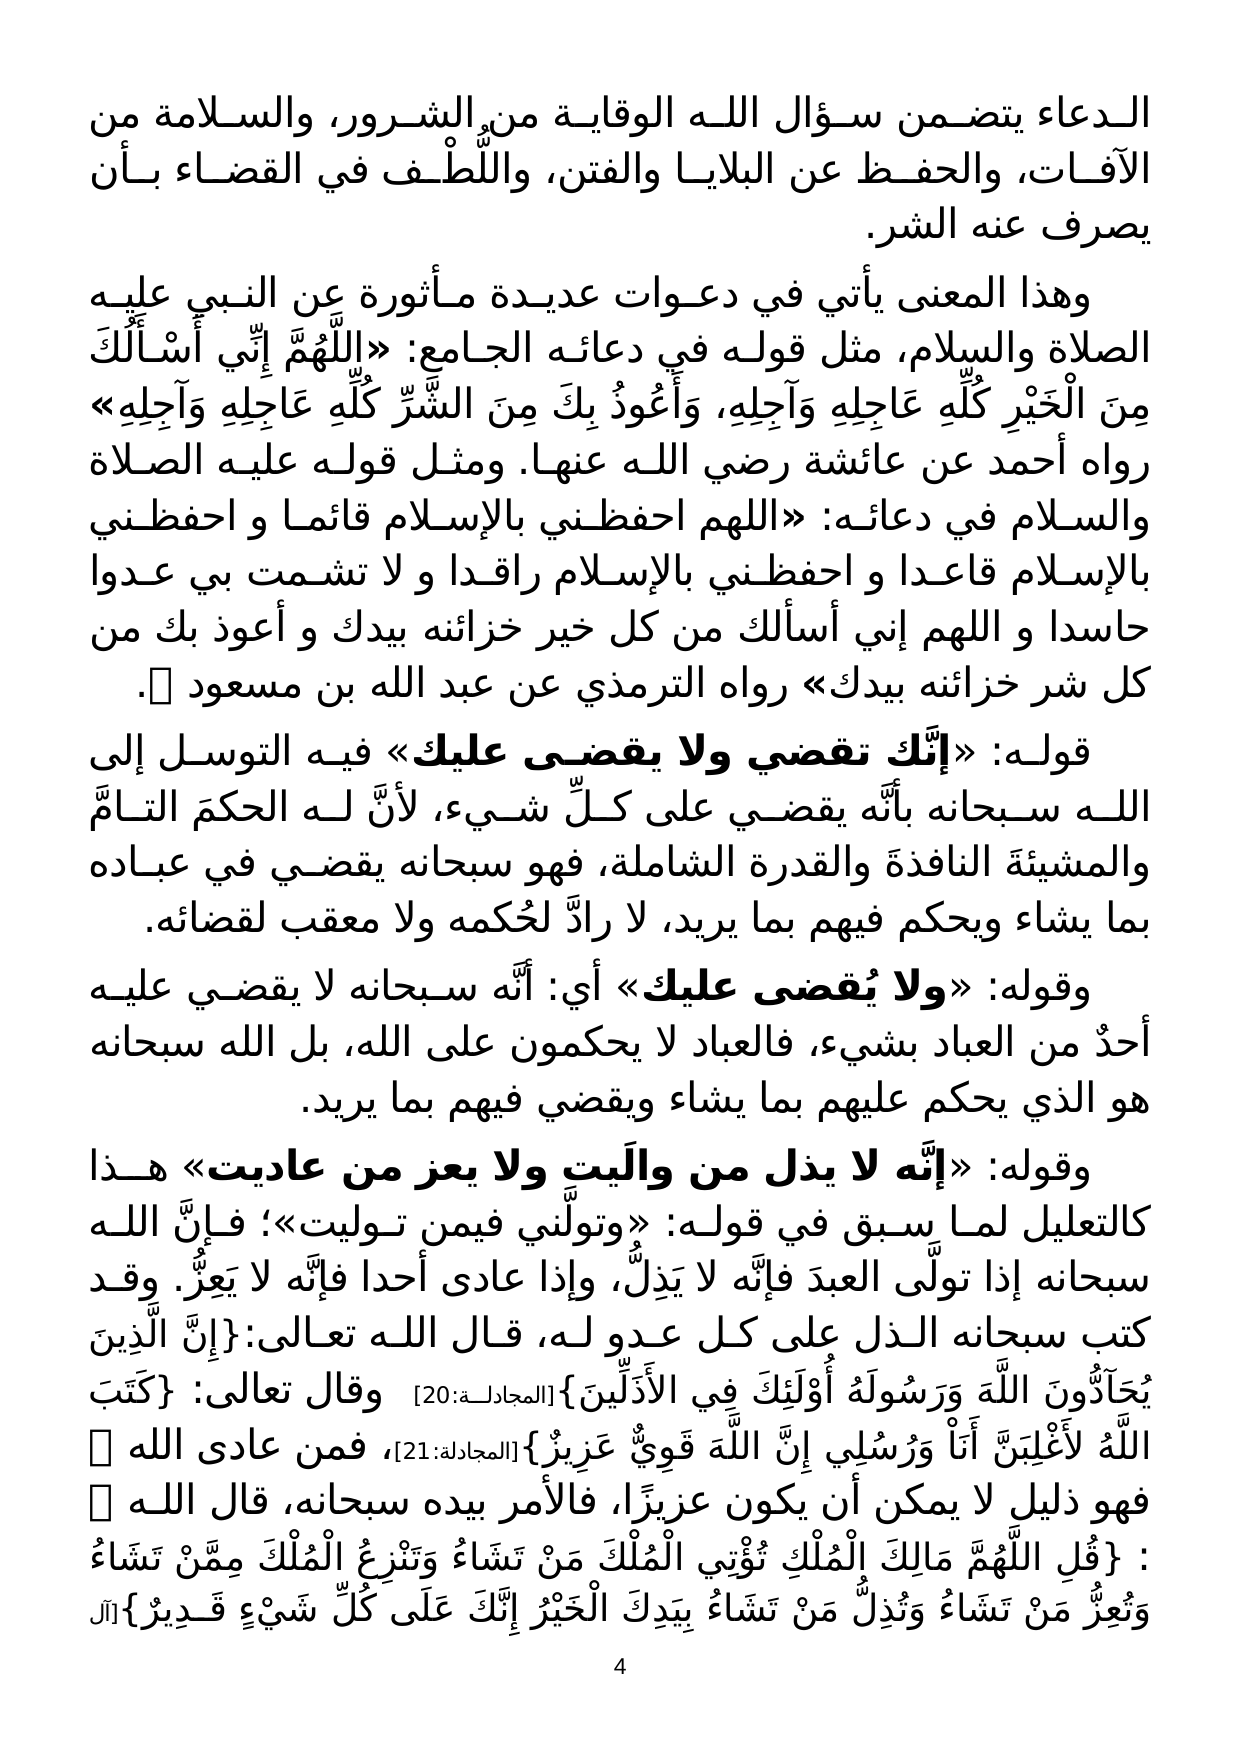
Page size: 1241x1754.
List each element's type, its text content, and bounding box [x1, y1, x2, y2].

text وقوله: «ولا يُقضى عليك» أي: أنَّه سبحانه لا يقضي عليه أحدٌ من العباد بشيء، فالعباد لا يحكمون على الله، بل الله سبحانه هو الذي يحكم عليهم بما يشاء ويقضي فيهم بما يريد. [89, 962, 1152, 1122]
text قوله: «إنَّك تقضي ولا يقضى عليك» فيه التوسل إلى الله سبحانه بأنَّه يقضي على كلِّ شيء، لأنَّ له الحكمَ التامَّ والمشيئةَ النافذةَ والقدرة الشاملة، فهو سبحانه يقضي في عباده بما يشاء ويحكم فيهم بما يريد، لا رادَّ لحُكمه ولا معقب لقضائه. [89, 727, 1152, 942]
text وهذا المعنى يأتي في دعوات عديدة مأثورة عن النبي عليه الصلاة والسلام، مثل قوله في دعائه الجامع: «اللَّهُمَّ إِنِّي أَسْأَلُكَ مِنَ الْخَيْرِ كُلِّهِ عَاجِلِهِ وَآجِلِهِ، وَأَعُوذُ بِكَ مِنَ الشَّرِّ كُلِّهِ عَاجِلِهِ وَآجِلِهِ» رواه أحمد عن عائشة رضي الله عنها. ومثل قوله عليه الصلاة والسلام في دعائه: «اللهم احفظني بالإسلام قائما و احفظني بالإسلام قاعدا و احفظني بالإسلام راقدا و لا تشمت بي عدوا حاسدا و اللهم إني أسألك من كل خير خزائنه بيدك و أعوذ بك من كل شر خزائنه بيدك» رواه الترمذي عن عبد الله بن مسعود . [89, 268, 1152, 707]
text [89, 1142, 1152, 1631]
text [89, 89, 1152, 249]
